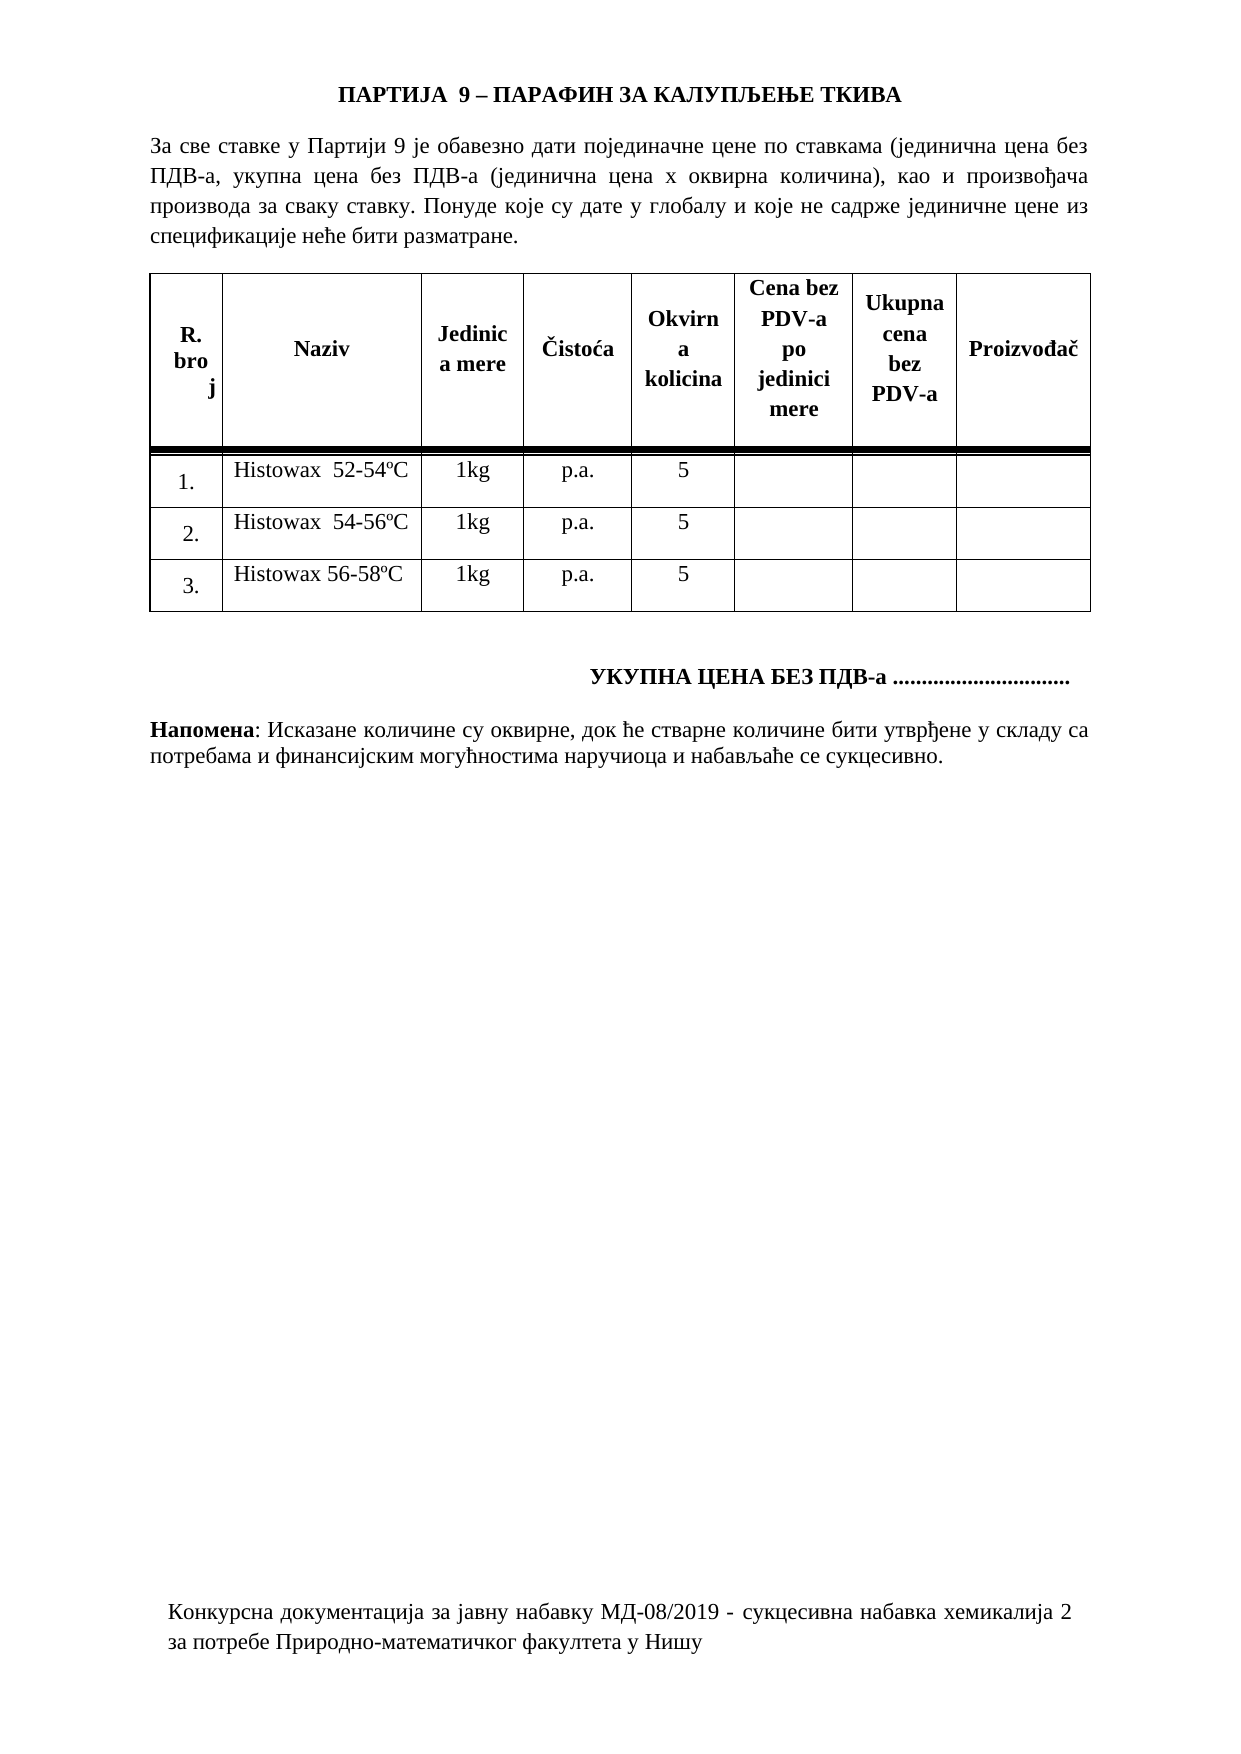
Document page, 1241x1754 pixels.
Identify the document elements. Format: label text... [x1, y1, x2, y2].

table_header Okvirna kolicina [632, 274, 734, 446]
text ПАРТИЈА 9 – ПАРАФИН ЗА КАЛУПЉЕЊЕ ТКИВА [150, 81, 1090, 107]
table_cell 5 [632, 560, 734, 611]
table_cell 1kg [422, 456, 523, 507]
table_cell [853, 456, 956, 507]
table_cell 5 [632, 508, 734, 559]
table_cell 1. [151, 456, 222, 507]
text УКУПНА ЦЕНА БЕЗ ПДВ-а ............................... [589, 663, 1090, 689]
table_header Čistoća [524, 274, 631, 446]
table_cell Histowax 54-56ºC [223, 508, 421, 559]
table_cell p.a. [524, 456, 631, 507]
table_cell [957, 560, 1090, 611]
table_cell [735, 508, 852, 559]
table_cell 1kg [422, 508, 523, 559]
table_cell 5 [632, 456, 734, 507]
table_cell [957, 456, 1090, 507]
table_cell [853, 560, 956, 611]
table_cell [735, 456, 852, 507]
table_cell Histowax 52-54ºC [223, 456, 421, 507]
table_cell 1kg [422, 560, 523, 611]
table_header Cena bez PDV-a po jedinici mere [735, 274, 852, 446]
table_cell p.a. [524, 508, 631, 559]
text Напомена: Исказане количине су оквирне, док ће стварне количине бити утврђене у складу са потребама и финансијским могућностима наручиоца и набављаће се сукцесивно. [150, 716, 1090, 768]
text За све ставке у Партији 9 је обавезно дати појединачне цене по ставкама (јединична цена без ПДВ-а, укупна цена без ПДВ-а (јединична цена x оквирна количина), као и произвођача производа за сваку ставку. Понуде које су дате у глобалу и које не садрже јединичне цене из спецификације неће бити разматране. [150, 132, 1090, 249]
table_header Proizvođač [957, 274, 1090, 446]
table_header Jedinica mere [422, 274, 523, 446]
table_cell 2. [151, 508, 222, 559]
table_cell [853, 508, 956, 559]
table_header Ukupna cena bez PDV-a [853, 274, 956, 446]
table_cell p.a. [524, 560, 631, 611]
table_cell [735, 560, 852, 611]
table_header Naziv [223, 274, 421, 446]
table_cell 3. [151, 560, 222, 611]
table_header R. broj [151, 274, 222, 446]
table_cell Histowax 56-58ºC [223, 560, 421, 611]
table_cell [957, 508, 1090, 559]
